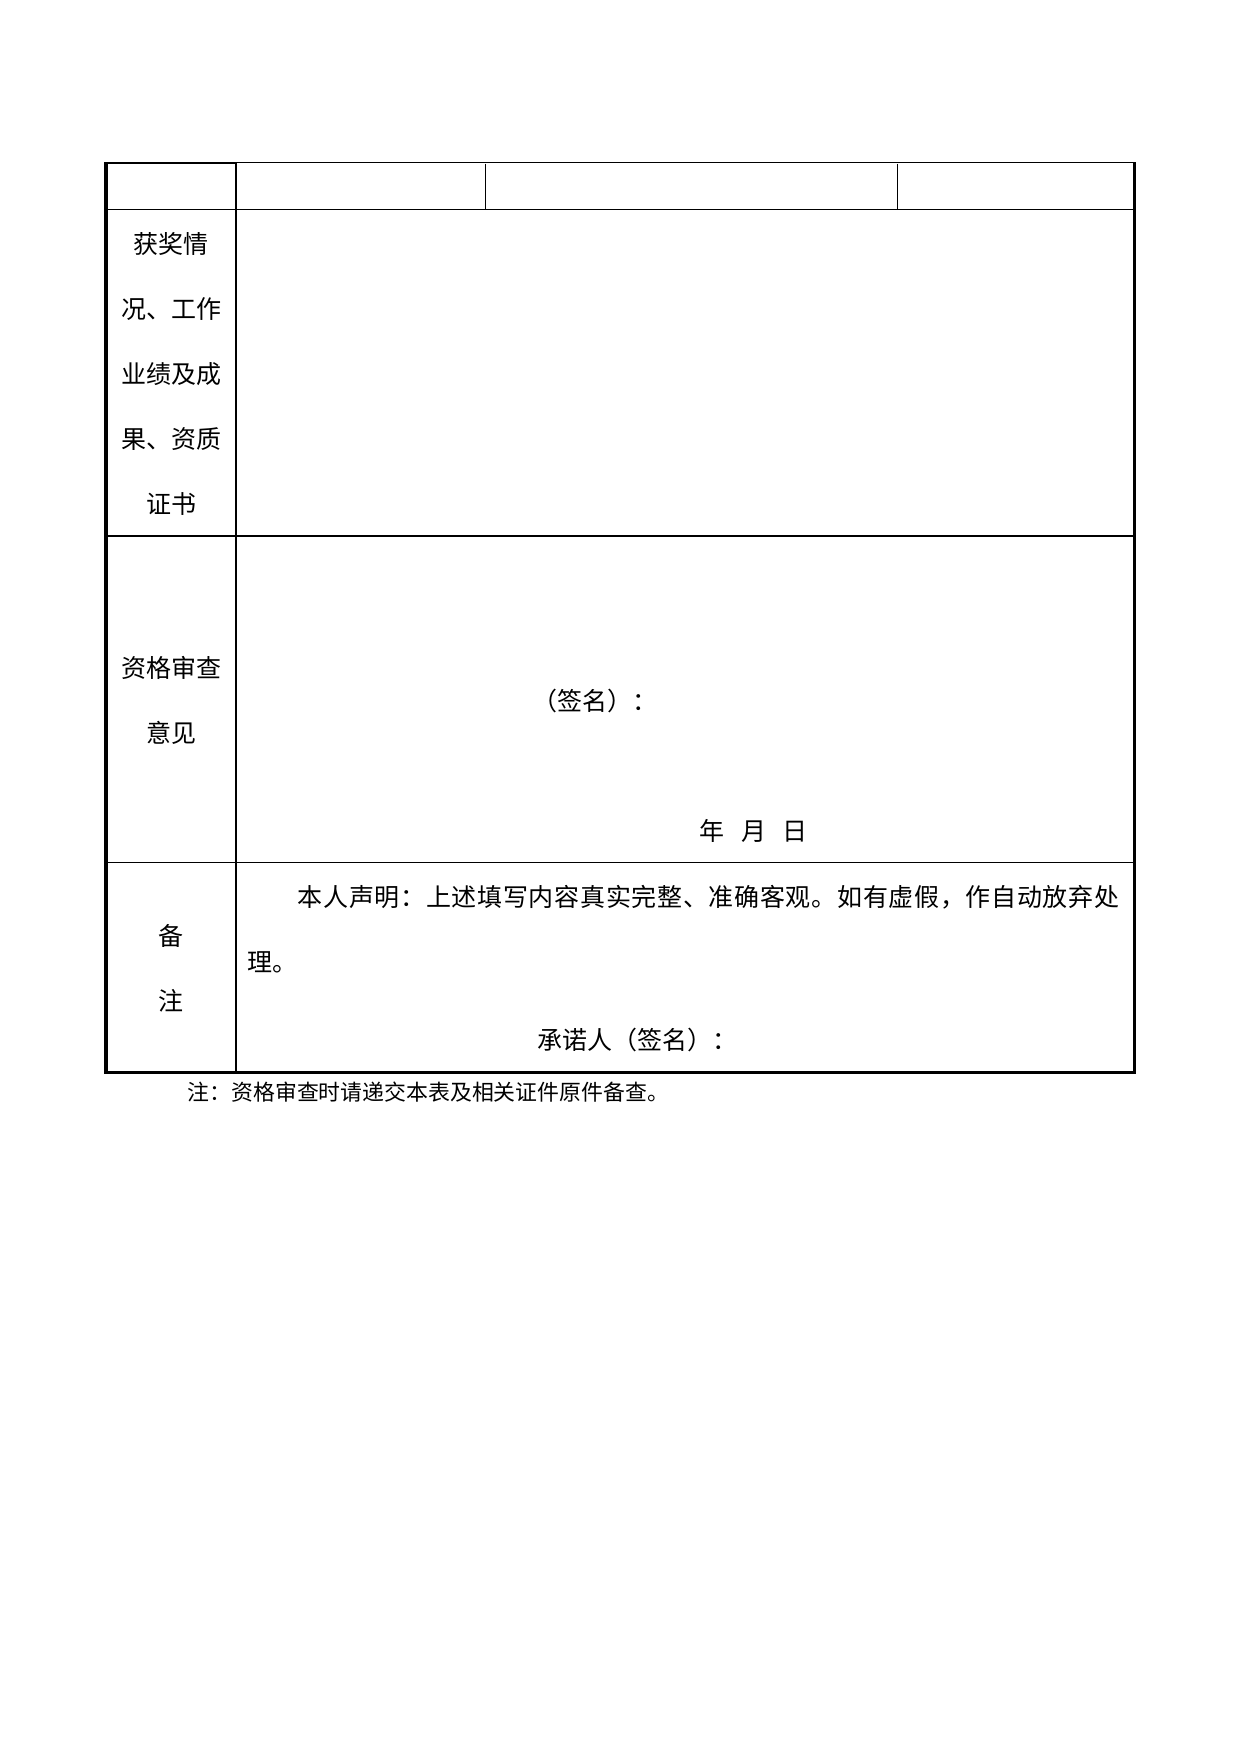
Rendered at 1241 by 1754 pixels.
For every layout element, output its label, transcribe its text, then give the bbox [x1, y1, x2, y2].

table_cell （签名）： 年 月 日 [237, 537, 1133, 862]
table_cell 获奖情况、工作业绩及成果、资质证书 [108, 210, 235, 535]
table_cell [898, 163, 1133, 209]
table_cell 资格审查 意见 [108, 537, 235, 862]
table_cell 备 注 [108, 863, 235, 1071]
table_cell [237, 163, 485, 209]
text 注：资格审查时请递交本表及相关证件原件备查。 [187, 1074, 1053, 1107]
table_cell [486, 163, 897, 209]
table_cell [237, 210, 1133, 535]
table_cell 本人声明：上述填写内容真实完整、准确客观。如有虚假，作自动放弃处理。 承诺人（签名）： [237, 863, 1133, 1071]
